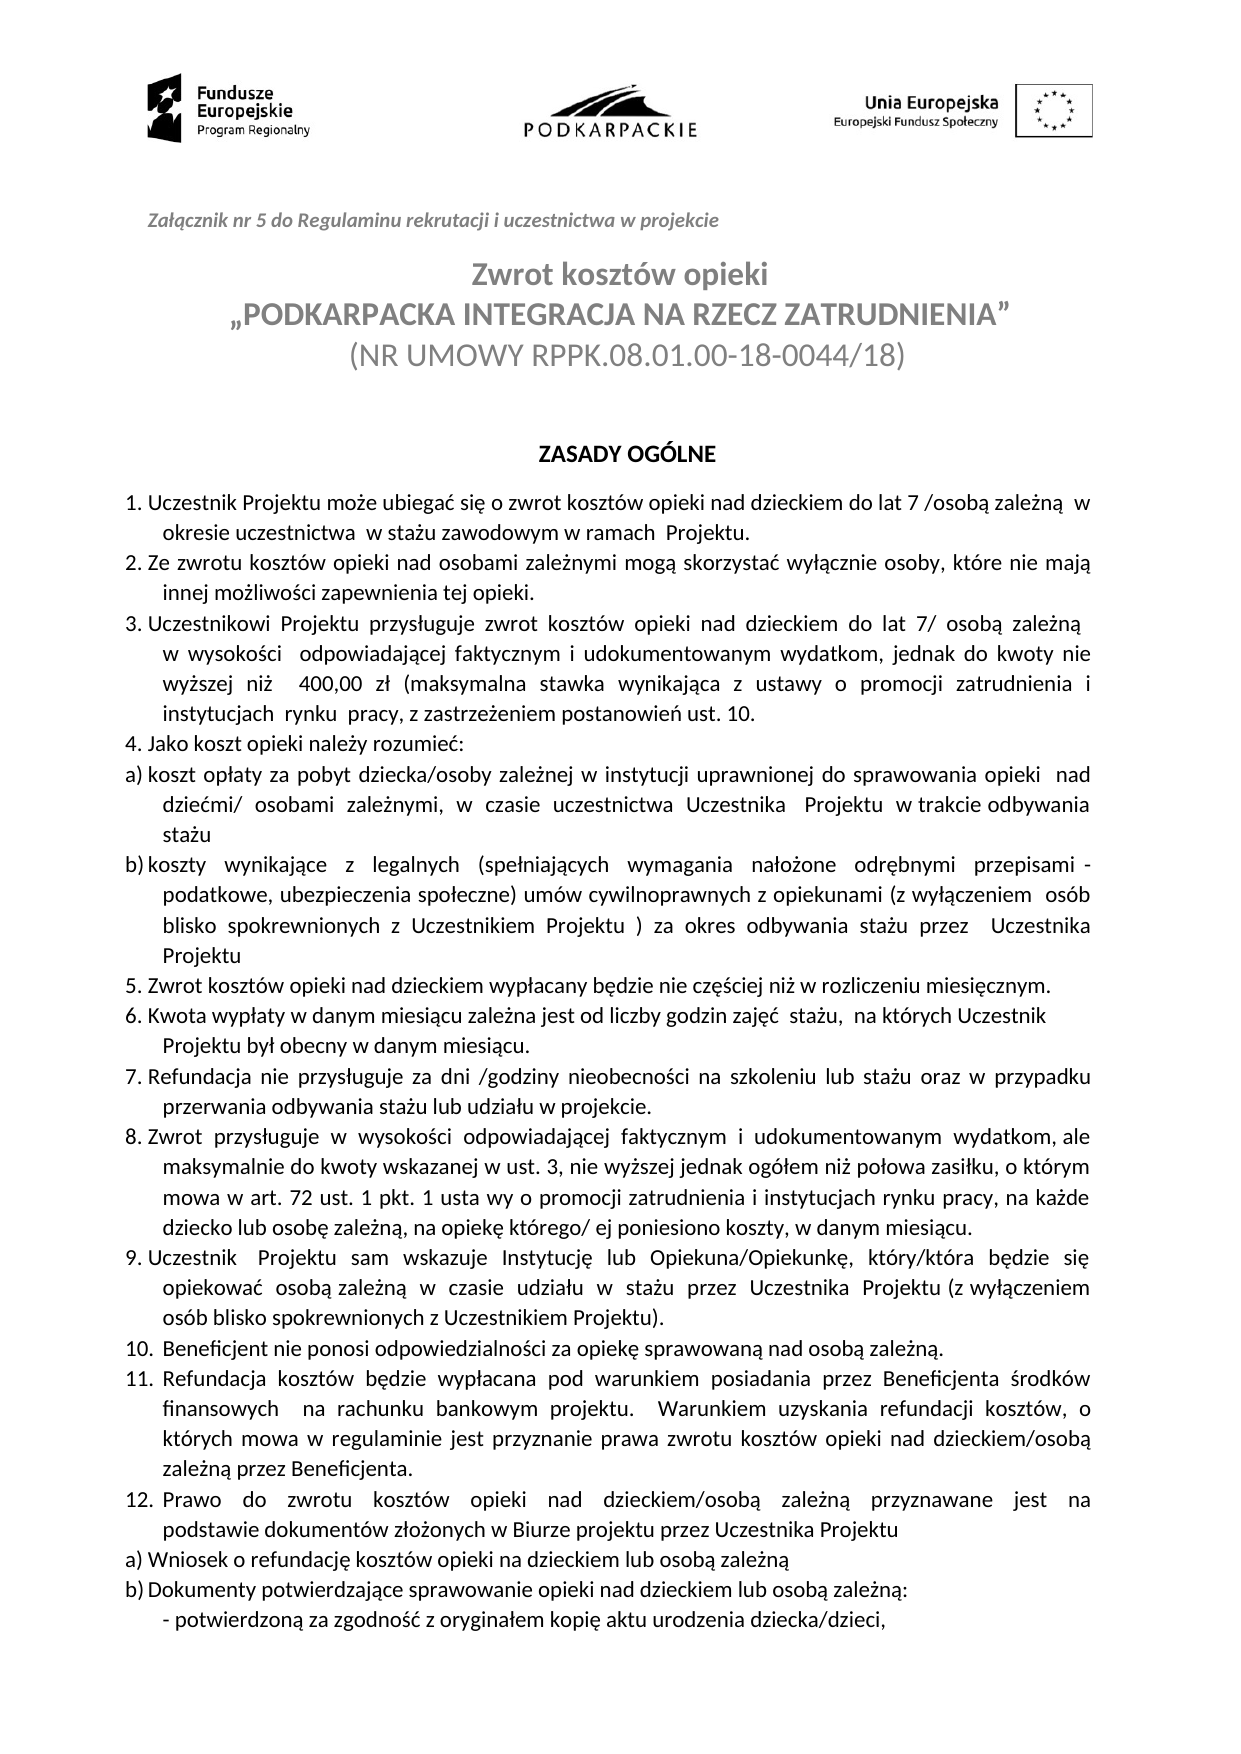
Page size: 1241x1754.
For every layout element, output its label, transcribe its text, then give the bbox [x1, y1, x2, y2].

list Wniosek o refundację kosztów opieki na dzieckiem lub osobą zależną [125, 1545, 1092, 1573]
list Jako koszt opieki należy rozumieć: [125, 729, 1092, 757]
list Dokumenty potwierdzające sprawowanie opieki nad dzieckiem lub osobą zależną: [125, 1575, 1092, 1603]
text Projektu był obecny w danym miesiącu. [162, 1032, 1092, 1059]
list Zwrot przysługuje w wysokości odpowiadającej faktycznym i udokumentowanym wydatkom, ale maksymalnie do kwoty wskazanej w ust. 3, nie wyższej jednak ogółem niż połowa zasiłku, o którym mowa w art. 72 ust. 1 pkt. 1 usta wy o promocji zatrudnienia i instytucjach rynku pracy, na każde dziecko lub osobę zależną, na opiekę którego/ ej poniesiono koszty, w danym miesiącu. [125, 1122, 1092, 1241]
list Zwrot kosztów opieki nad dzieckiem wypłacany będzie nie częściej niż w rozliczeniu miesięcznym. [125, 971, 1092, 999]
picture [147, 73, 1093, 143]
list Refundacja kosztów będzie wypłacana pod warunkiem posiadania przez Beneficjenta środków finansowych na rachunku bankowym projektu. Warunkiem uzyskania refundacji kosztów, o których mowa w regulaminie jest przyznanie prawa zwrotu kosztów opieki nad dzieckiem/osobą zależną przez Beneficjenta. [125, 1364, 1092, 1482]
list Ze zwrotu kosztów opieki nad osobami zależnymi mogą skorzystać wyłącznie osoby, które nie mają innej możliwości zapewnienia tej opieki. [125, 548, 1092, 606]
list Beneficjent nie ponosi odpowiedzialności za opiekę sprawowaną nad osobą zależną. [125, 1334, 1092, 1362]
list Uczestnikowi Projektu przysługuje zwrot kosztów opieki nad dzieckiem do lat 7/ osobą zależną w wysokości odpowiadającej faktycznym i udokumentowanym wydatkom, jednak do kwoty nie wyższej niż 400,00 zł (maksymalna stawka wynikająca z ustawy o promocji zatrudnienia i instytucjach rynku pracy, z zastrzeżeniem postanowień ust. 10. [125, 609, 1092, 727]
text „PODKARPACKA INTEGRACJA NA RZECZ ZATRUDNIENIA” [148, 293, 1092, 334]
list koszty wynikające z legalnych (spełniających wymagania nałożone odrębnymi przepisami - podatkowe, ubezpieczenia społeczne) umów cywilnoprawnych z opiekunami (z wyłączeniem osób blisko spokrewnionych z Uczestnikiem Projektu ) za okres odbywania stażu przez Uczestnika Projektu [125, 850, 1092, 969]
list Uczestnik Projektu sam wskazuje Instytucję lub Opiekuna/Opiekunkę, który/która będzie się opiekować osobą zależną w czasie udziału w stażu przez Uczestnika Projektu (z wyłączeniem osób blisko spokrewnionych z Uczestnikiem Projektu). [125, 1243, 1092, 1331]
text ZASADY OGÓLNE [162, 438, 1092, 469]
list Refundacja nie przysługuje za dni /godziny nieobecności na szkoleniu lub stażu oraz w przypadku przerwania odbywania stażu lub udziału w projekcie. [125, 1062, 1092, 1120]
list koszt opłaty za pobyt dziecka/osoby zależnej w instytucji uprawnionej do sprawowania opieki nad dziećmi/ osobami zależnymi, w czasie uczestnictwa Uczestnika Projektu w trakcie odbywania stażu [125, 760, 1092, 848]
text (NR UMOWY RPPK.08.01.00-18-0044/18) [162, 334, 1092, 375]
text - potwierdzoną za zgodność z oryginałem kopię aktu urodzenia dziecka/dzieci, [162, 1606, 1092, 1633]
list Kwota wypłaty w danym miesiącu zależna jest od liczby godzin zajęć stażu, na których Uczestnik [125, 1001, 1092, 1029]
text Załącznik nr 5 do Regulaminu rekrutacji i uczestnictwa w projekcie [148, 207, 1122, 232]
list Prawo do zwrotu kosztów opieki nad dzieckiem/osobą zależną przyznawane jest na podstawie dokumentów złożonych w Biurze projektu przez Uczestnika Projektu [125, 1485, 1092, 1543]
text Zwrot kosztów opieki [148, 253, 1092, 293]
list Uczestnik Projektu może ubiegać się o zwrot kosztów opieki nad dzieckiem do lat 7 /osobą zależną w okresie uczestnictwa w stażu zawodowym w ramach Projektu. [125, 488, 1092, 546]
